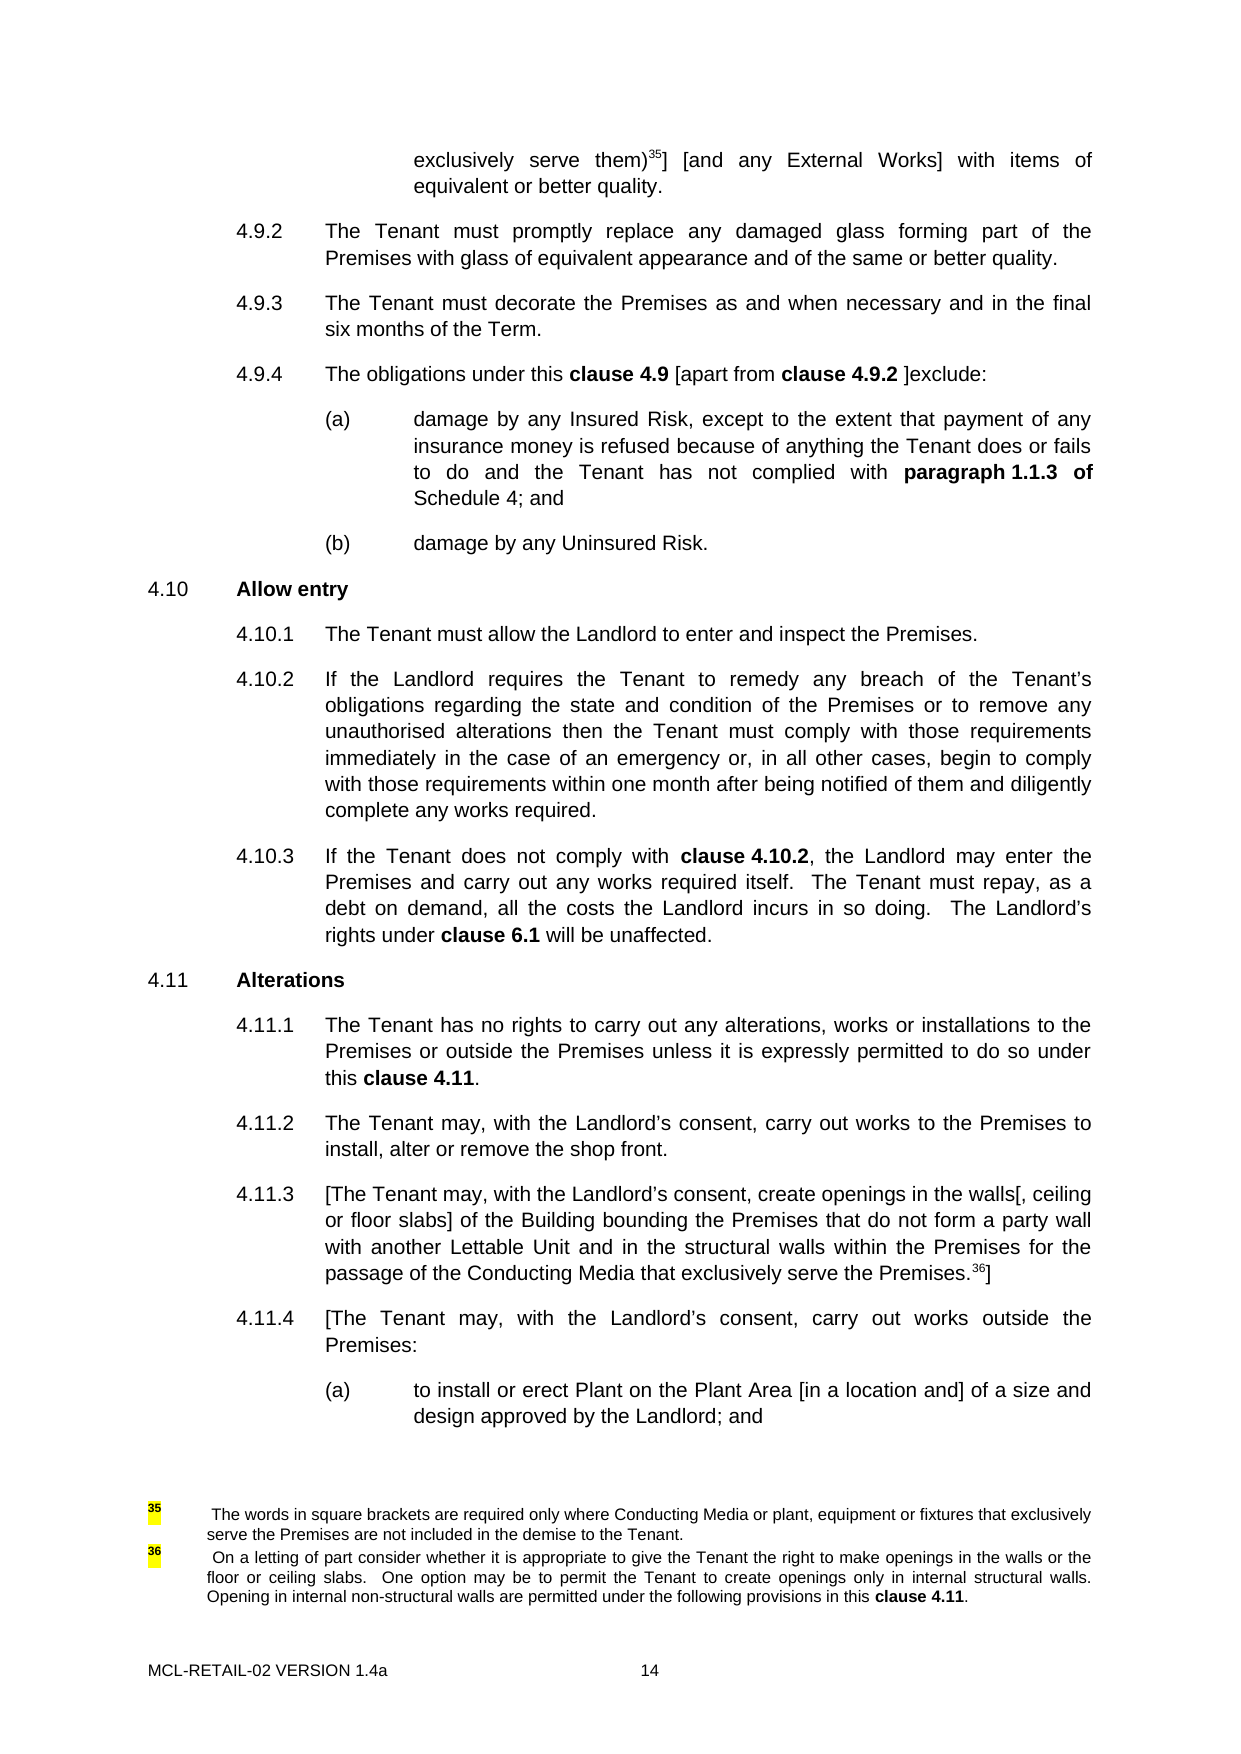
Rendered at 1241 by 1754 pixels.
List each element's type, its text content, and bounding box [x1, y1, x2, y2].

subtitle The Tenant has no rights to carry out any alterations, works or installations to the Premises or outside the Premises unless it is expressly permitted to do so under this clause 4.11. [236, 1013, 1093, 1089]
subtitle [The Tenant may, with the Landlord’s consent, create openings in the walls[, ceiling or floor slabs] of the Building bounding the Premises that do not form a party wall with another Lettable Unit and in the structural walls within the Premises for the passage of the Conducting Media that exclusively serve the Premises.] [236, 1182, 1093, 1285]
subtitle The obligations under this clause 4.9 [apart from clause 4.9.2 ]exclude: [236, 362, 1093, 386]
subtitle The Tenant must decorate the Premises as and when necessary and in the final six months of the Term. [236, 291, 1093, 341]
subtitle The Tenant may, with the Landlord’s consent, carry out works to the Premises to install, alter or remove the shop front. [236, 1111, 1093, 1161]
subtitle Allow entry [148, 576, 1093, 600]
subtitle damage by any Uninsured Risk. [325, 531, 1093, 555]
subtitle to install or erect Plant on the Plant Area [in a location and] of a size and design approved by the Landlord; and [325, 1378, 1093, 1428]
subtitle If the Tenant does not comply with clause 4.10.2, the Landlord may enter the Premises and carry out any works required itself. The Tenant must repay, as a debt on demand, all the costs the Landlord incurs in so doing. The Landlord’s rights under clause 6.1 will be unaffected. [236, 843, 1093, 946]
subtitle damage by any Insured Risk, except to the extent that payment of any insurance money is refused because of anything the Tenant does or fails to do and the Tenant has not complied with paragraph 1.1.3 of Schedule 4; and [325, 407, 1093, 510]
subtitle The Tenant must allow the Landlord to enter and inspect the Premises. [236, 621, 1093, 645]
subtitle Alterations [148, 968, 1093, 992]
subtitle The Tenant must promptly replace any damaged glass forming part of the Premises with glass of equivalent appearance and of the same or better quality. [236, 219, 1093, 269]
subtitle If the Landlord requires the Tenant to remedy any breach of the Tenant’s obligations regarding the state and condition of the Premises or to remove any unauthorised alterations then the Tenant must comply with those requirements immediately in the case of an emergency or, in all other cases, begin to comply with those requirements within one month after being notified of them and diligently complete any works required. [236, 667, 1093, 822]
subtitle [The Tenant may, with the Landlord’s consent, carry out works outside the Premises: [236, 1306, 1093, 1356]
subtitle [325, 148, 1093, 198]
